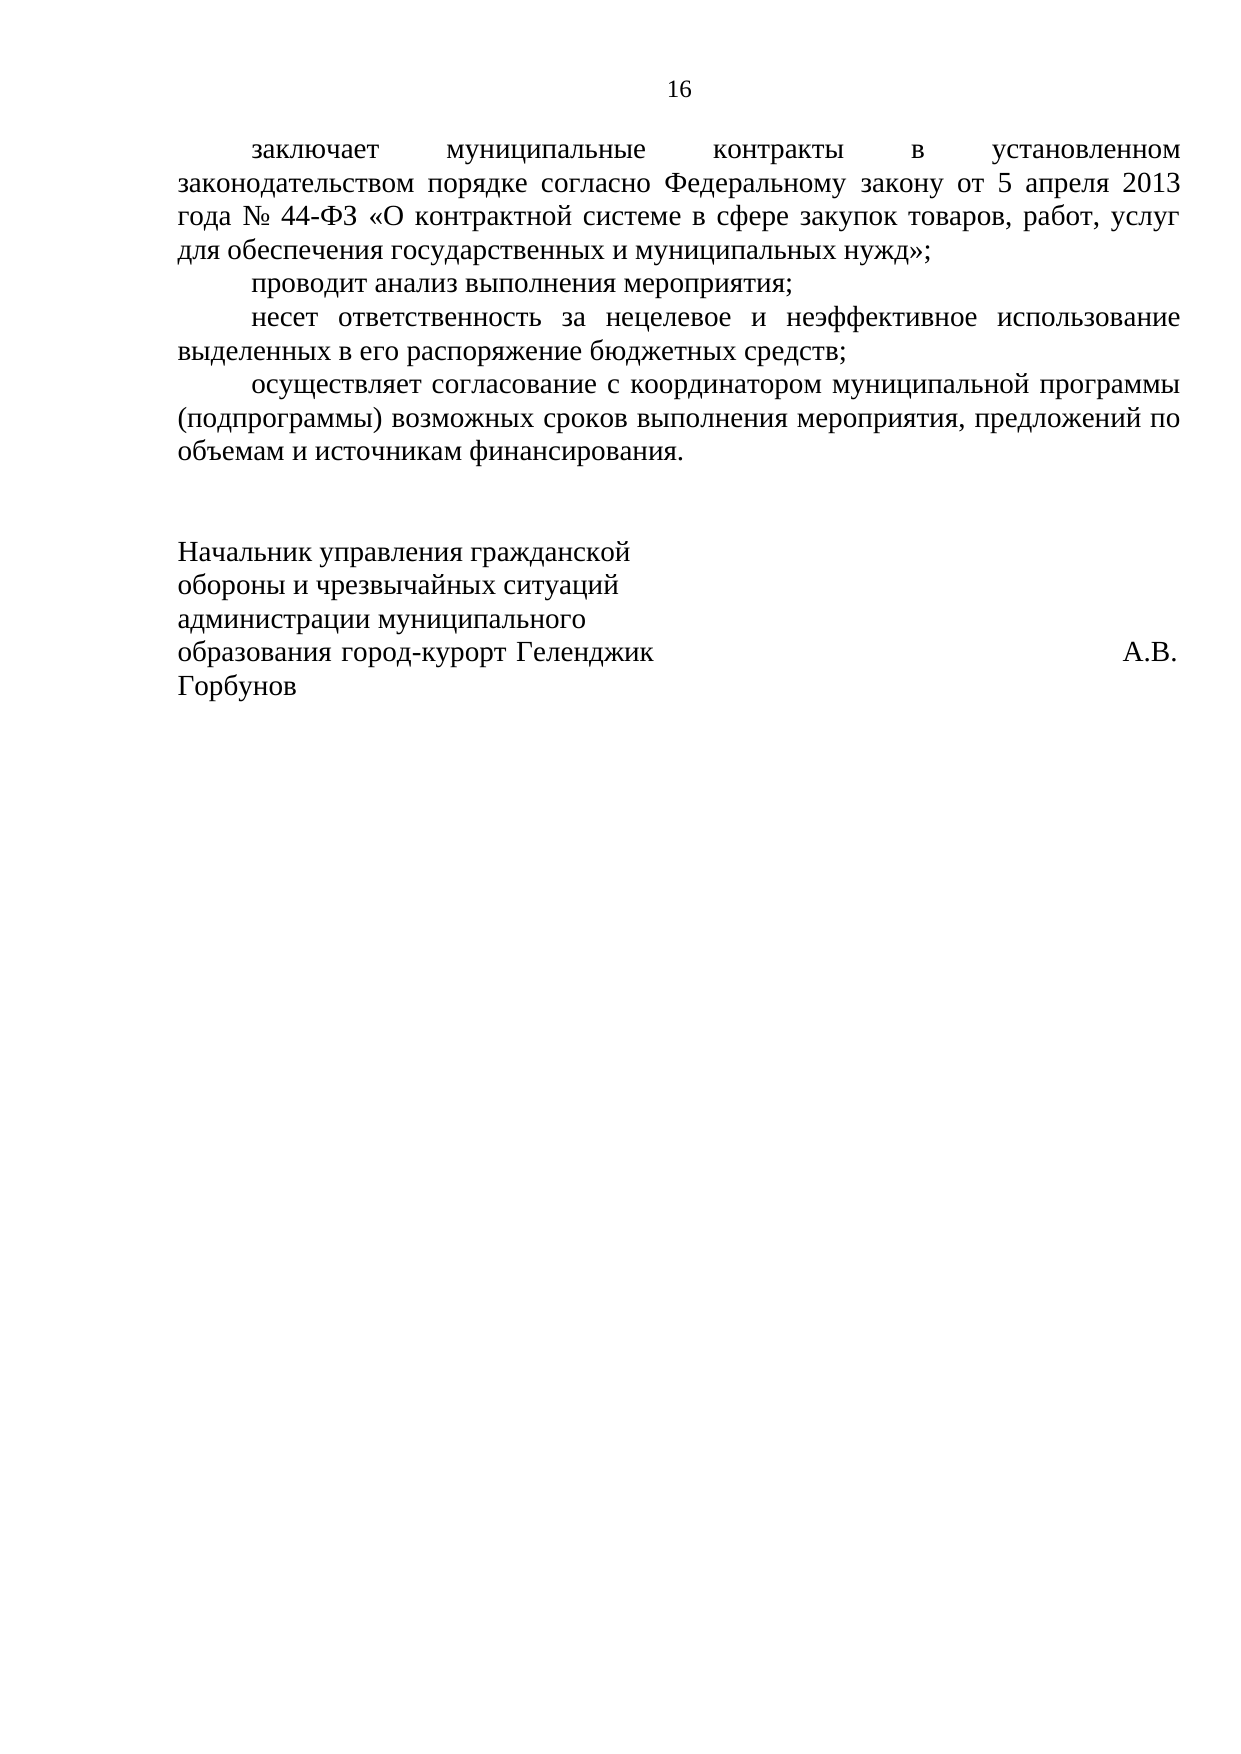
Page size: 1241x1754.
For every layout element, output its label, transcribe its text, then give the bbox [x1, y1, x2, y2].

text заключает муниципальные контракты в установленном законодательством порядке согласно Федеральному закону от 5 апреля 2013 года № 44-ФЗ «О контрактной системе в сфере закупок товаров, работ, услуг для обеспечения государственных и муниципальных нужд»; [177, 131, 1181, 266]
text несет ответственность за нецелевое и неэффективное использование выделенных в его распоряжение бюджетных средств; [177, 299, 1181, 366]
text администрации муниципального [177, 601, 1181, 634]
text осуществляет согласование с координатором муниципальной программы (подпрограммы) возможных сроков выполнения мероприятия, предложений по объемам и источникам финансирования. [177, 366, 1181, 467]
text Начальник управления гражданской [177, 534, 1181, 567]
text обороны и чрезвычайных ситуаций [177, 567, 1181, 601]
text проводит анализ выполнения мероприятия; [177, 266, 1181, 299]
text образования город-курорт Геленджик А.В. Горбунов [177, 634, 1181, 702]
